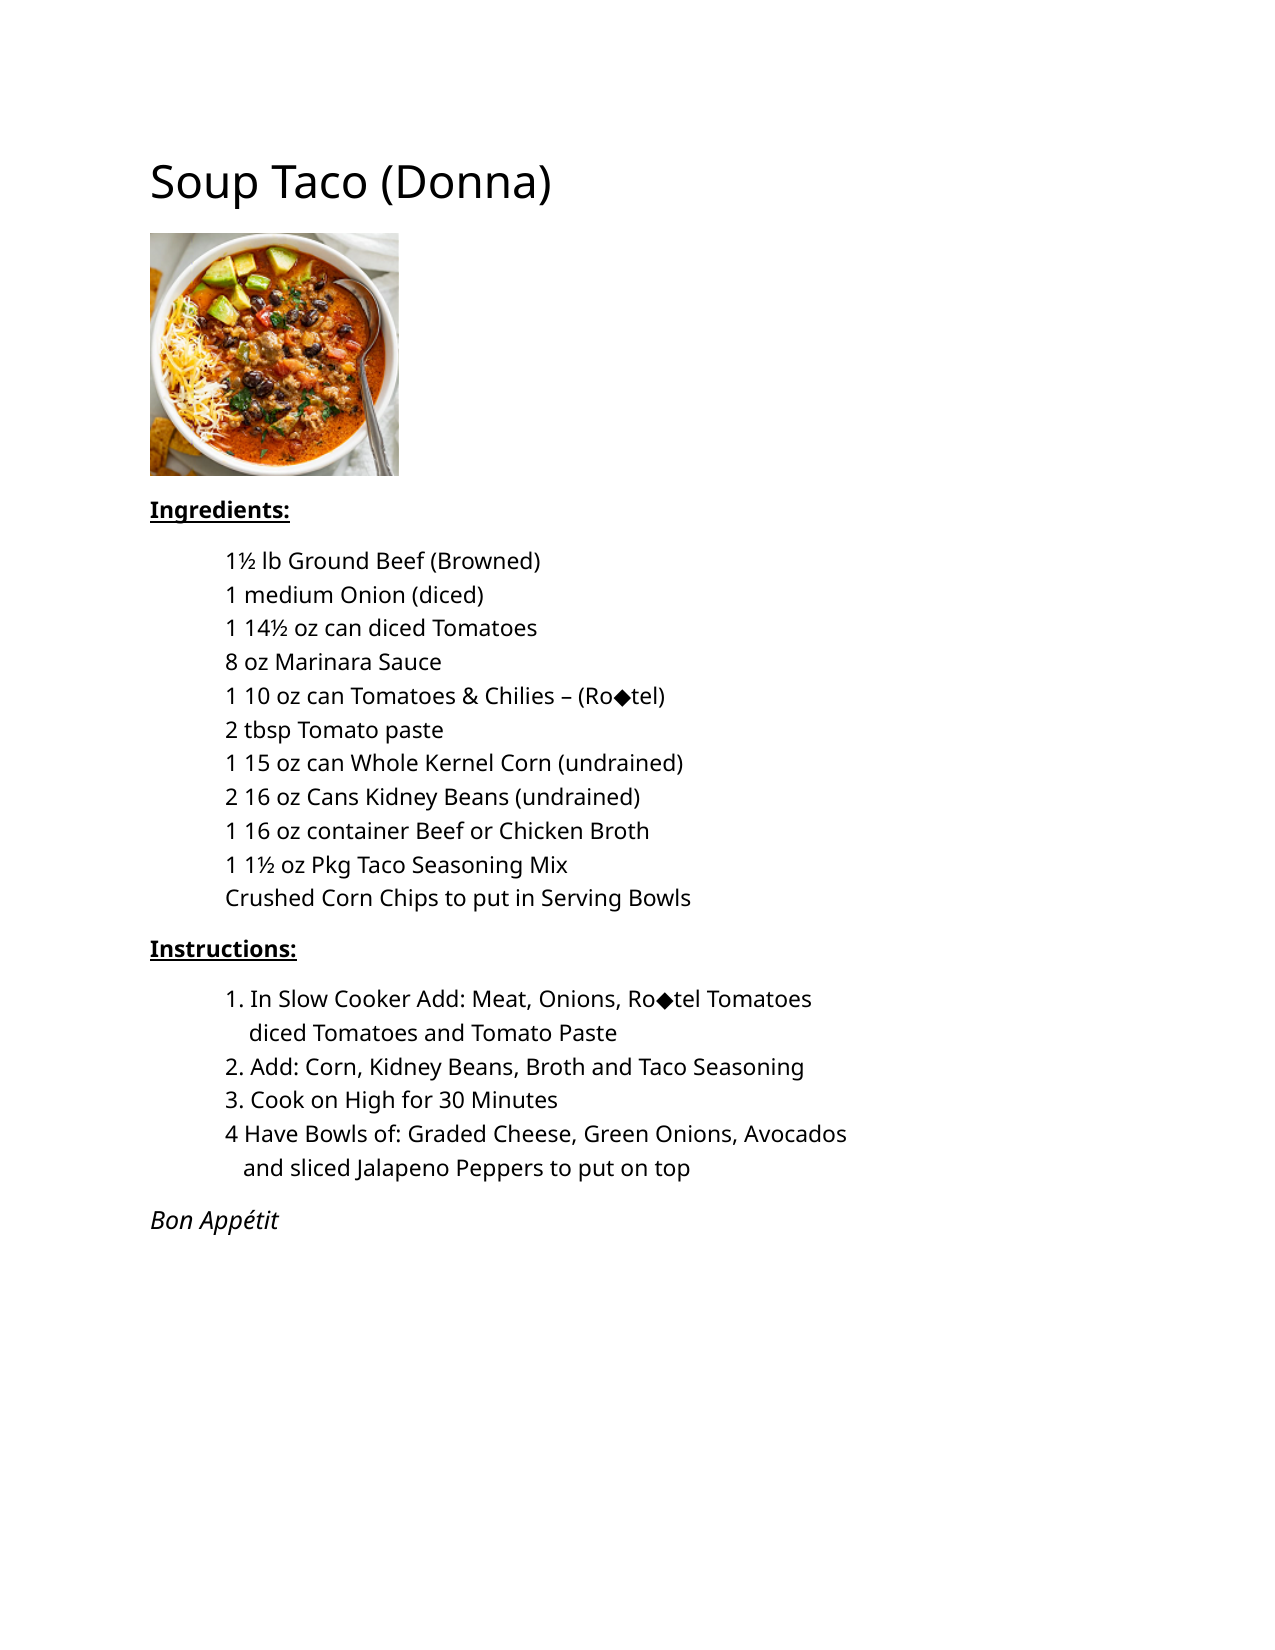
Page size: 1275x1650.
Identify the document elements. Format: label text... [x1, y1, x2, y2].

text 1. In Slow Cooker Add: Meat, Onions, Ro◆tel Tomatoes diced Tomatoes and Tomato Paste 2. Add: Corn, Kidney Beans, Broth and Taco Seasoning 3. Cook on High for 30 Minutes 4 Have Bowls of: Graded Cheese, Green Onions, Avocados and sliced Jalapeno Peppers to put on top [225, 983, 1125, 1183]
text 1½ lb Ground Beef (Browned) 1 medium Onion (diced) 1 14½ oz can diced Tomatoes 8 oz Marinara Sauce 1 10 oz can Tomatoes & Chilies – (Ro◆tel) 2 tbsp Tomato paste 1 15 oz can Whole Kernel Corn (undrained) 2 16 oz Cans Kidney Beans (undrained) 1 16 oz container Beef or Chicken Broth 1 1½ oz Pkg Taco Seasoning Mix Crushed Corn Chips to put in Serving Bowls [225, 545, 1125, 914]
text Instructions: [150, 933, 1125, 964]
text Bon Appétit [150, 1202, 1125, 1236]
text Ingredients: [150, 494, 1125, 526]
text Soup Taco (Donna) [150, 150, 1125, 212]
